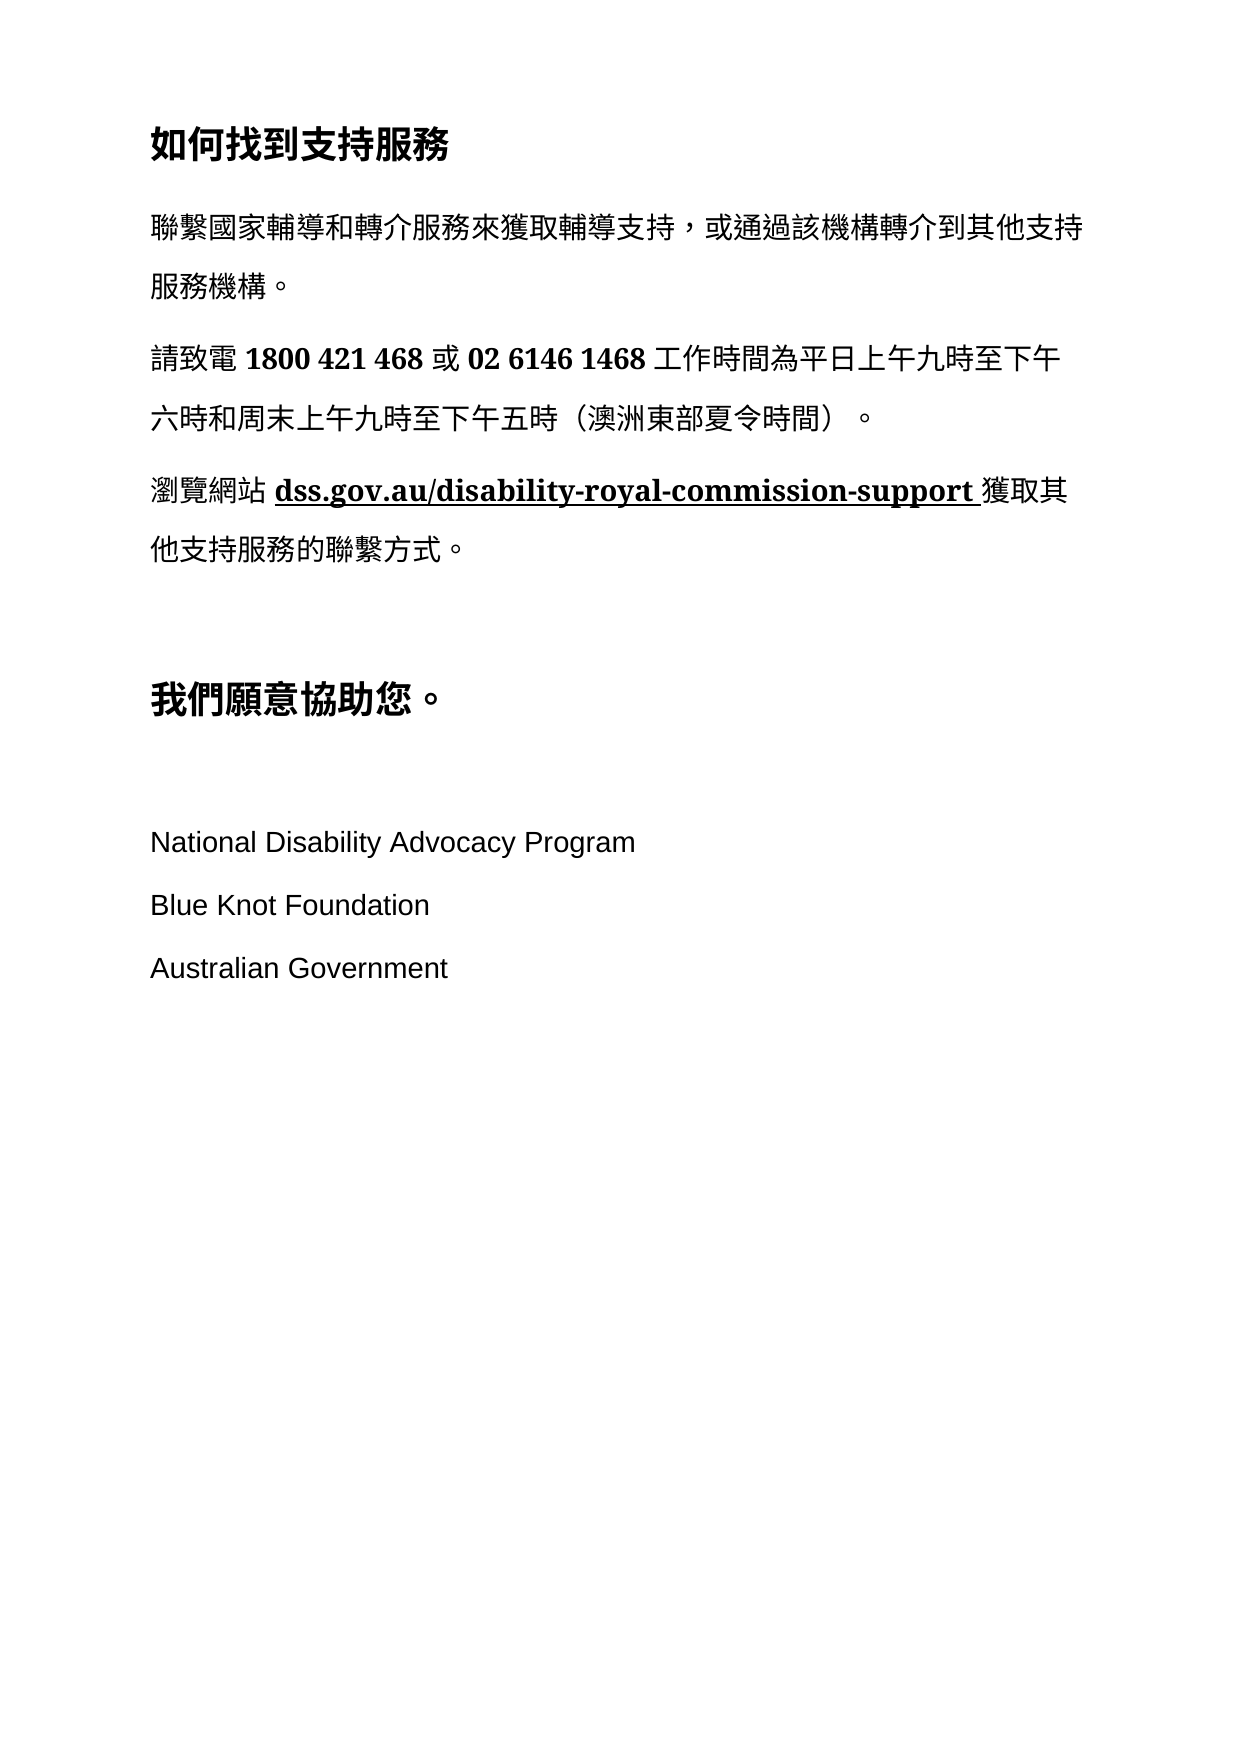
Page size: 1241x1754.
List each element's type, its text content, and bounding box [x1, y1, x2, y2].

text Australian Government [150, 951, 1090, 984]
text 請致電 1800 421 468 或 02 6146 1468 工作時間為平日上午九時至下午六時和周末上午九時至下午五時（澳洲東部夏令時間）。 [150, 339, 1090, 438]
text 聯繫國家輔導和轉介服務來獲取輔導支持，或通過該機構轉介到其他支持服務機構。 [150, 207, 1090, 306]
subtitle 我們願意協助您。 [150, 673, 1090, 724]
subtitle 如何找到支持服務 [150, 118, 1090, 169]
text National Disability Advocacy Program [150, 825, 1090, 859]
text Blue Knot Foundation [150, 888, 1090, 922]
text 瀏覽網站 dss.gov.au/disability-royal-commission-support 獲取其他支持服務的聯繫方式。 [150, 470, 1090, 569]
